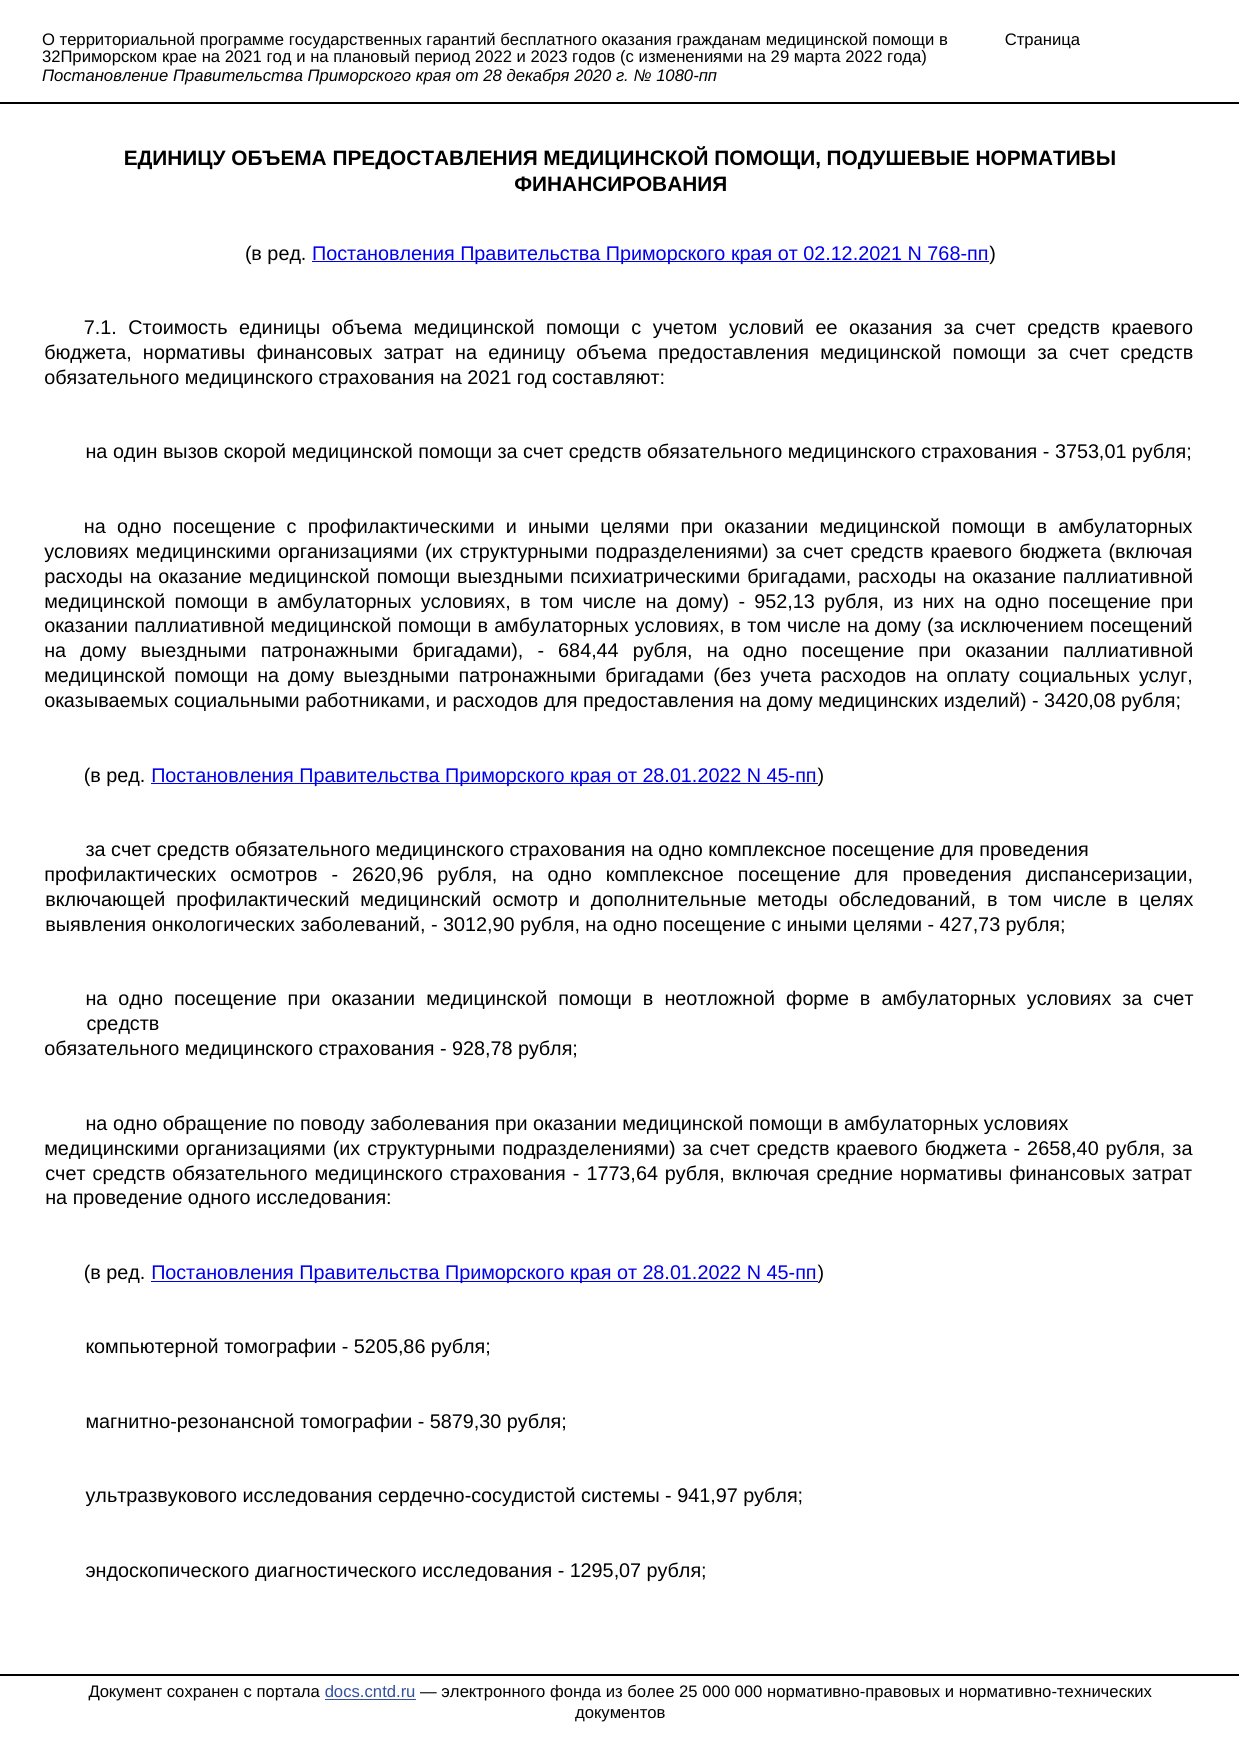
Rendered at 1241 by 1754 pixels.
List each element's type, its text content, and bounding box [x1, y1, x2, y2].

text эндоскопического диагностического исследования - 1295,07 рубля; [85, 1559, 1194, 1581]
subtitle ЕДИНИЦУ ОБЪЕМА ПРЕДОСТАВЛЕНИЯ МЕДИЦИНСКОЙ ПОМОЩИ, ПОДУШЕВЫЕ НОРМАТИВЫ ФИНАНСИРОВАНИЯ [48, 146, 1192, 196]
text на одно обращение по поводу заболевания при оказании медицинской помощи в амбулаторных условиях [85, 1112, 1194, 1134]
text на один вызов скорой медицинской помощи за счет средств обязательного медицинского страхования - 3753,01 рубля; [85, 440, 1194, 463]
text обязательного медицинского страхования - 928,78 рубля; [44, 1037, 1194, 1060]
text (в ред. Постановления Правительства Приморского края от 28.01.2022 N 45-пп) [84, 763, 1194, 786]
text профилактических осмотров - 2620,96 рубля, на одно комплексное посещение для проведения диспансеризации, включающей профилактический медицинский осмотр и дополнительные методы обследований, в том числе в целях выявления онкологических заболеваний, - 3012,90 рубля, на одно посещение с иными целями - 427,73 рубля; [44, 863, 1194, 936]
text на одно посещение с профилактическими и иными целями при оказании медицинской помощи в амбулаторных условиях медицинскими организациями (их структурными подразделениями) за счет средств краевого бюджета (включая расходы на оказание медицинской помощи выездными психиатрическими бригадами, расходы на оказание паллиативной медицинской помощи в амбулаторных условиях, в том числе на дому) - 952,13 рубля, из них на одно посещение при оказании паллиативной медицинской помощи в амбулаторных условиях, в том числе на дому (за исключением посещений на дому выездными патронажными бригадами), - 684,44 рубля, на одно посещение при оказании паллиативной медицинской помощи на дому выездными патронажными бригадами (без учета расходов на оплату социальных услуг, оказываемых социальными работниками, и расходов для предоставления на дому медицинских изделий) - 3420,08 рубля; [44, 515, 1194, 712]
text на одно посещение при оказании медицинской помощи в неотложной форме в амбулаторных условиях за счет средств [85, 987, 1194, 1035]
text магнитно-резонансной томографии - 5879,30 рубля; [85, 1410, 1194, 1432]
text (в ред. Постановления Правительства Приморского края от 02.12.2021 N 768-пп) [46, 241, 1194, 264]
text за счет средств обязательного медицинского страхования на одно комплексное посещение для проведения [85, 838, 1194, 861]
text ультразвукового исследования сердечно-сосудистой системы - 941,97 рубля; [85, 1484, 1194, 1507]
text медицинскими организациями (их структурными подразделениями) за счет средств краевого бюджета - 2658,40 рубля, за счет средств обязательного медицинского страхования - 1773,64 рубля, включая средние нормативы финансовых затрат на проведение одного исследования: [44, 1136, 1194, 1209]
text 7.1. Стоимость единицы объема медицинской помощи с учетом условий ее оказания за счет средств краевого бюджета, нормативы финансовых затрат на единицу объема предоставления медицинской помощи за счет средств обязательного медицинского страхования на 2021 год составляют: [44, 316, 1194, 388]
text компьютерной томографии - 5205,86 рубля; [85, 1335, 1194, 1358]
text (в ред. Постановления Правительства Приморского края от 28.01.2022 N 45-пп) [84, 1261, 1194, 1283]
